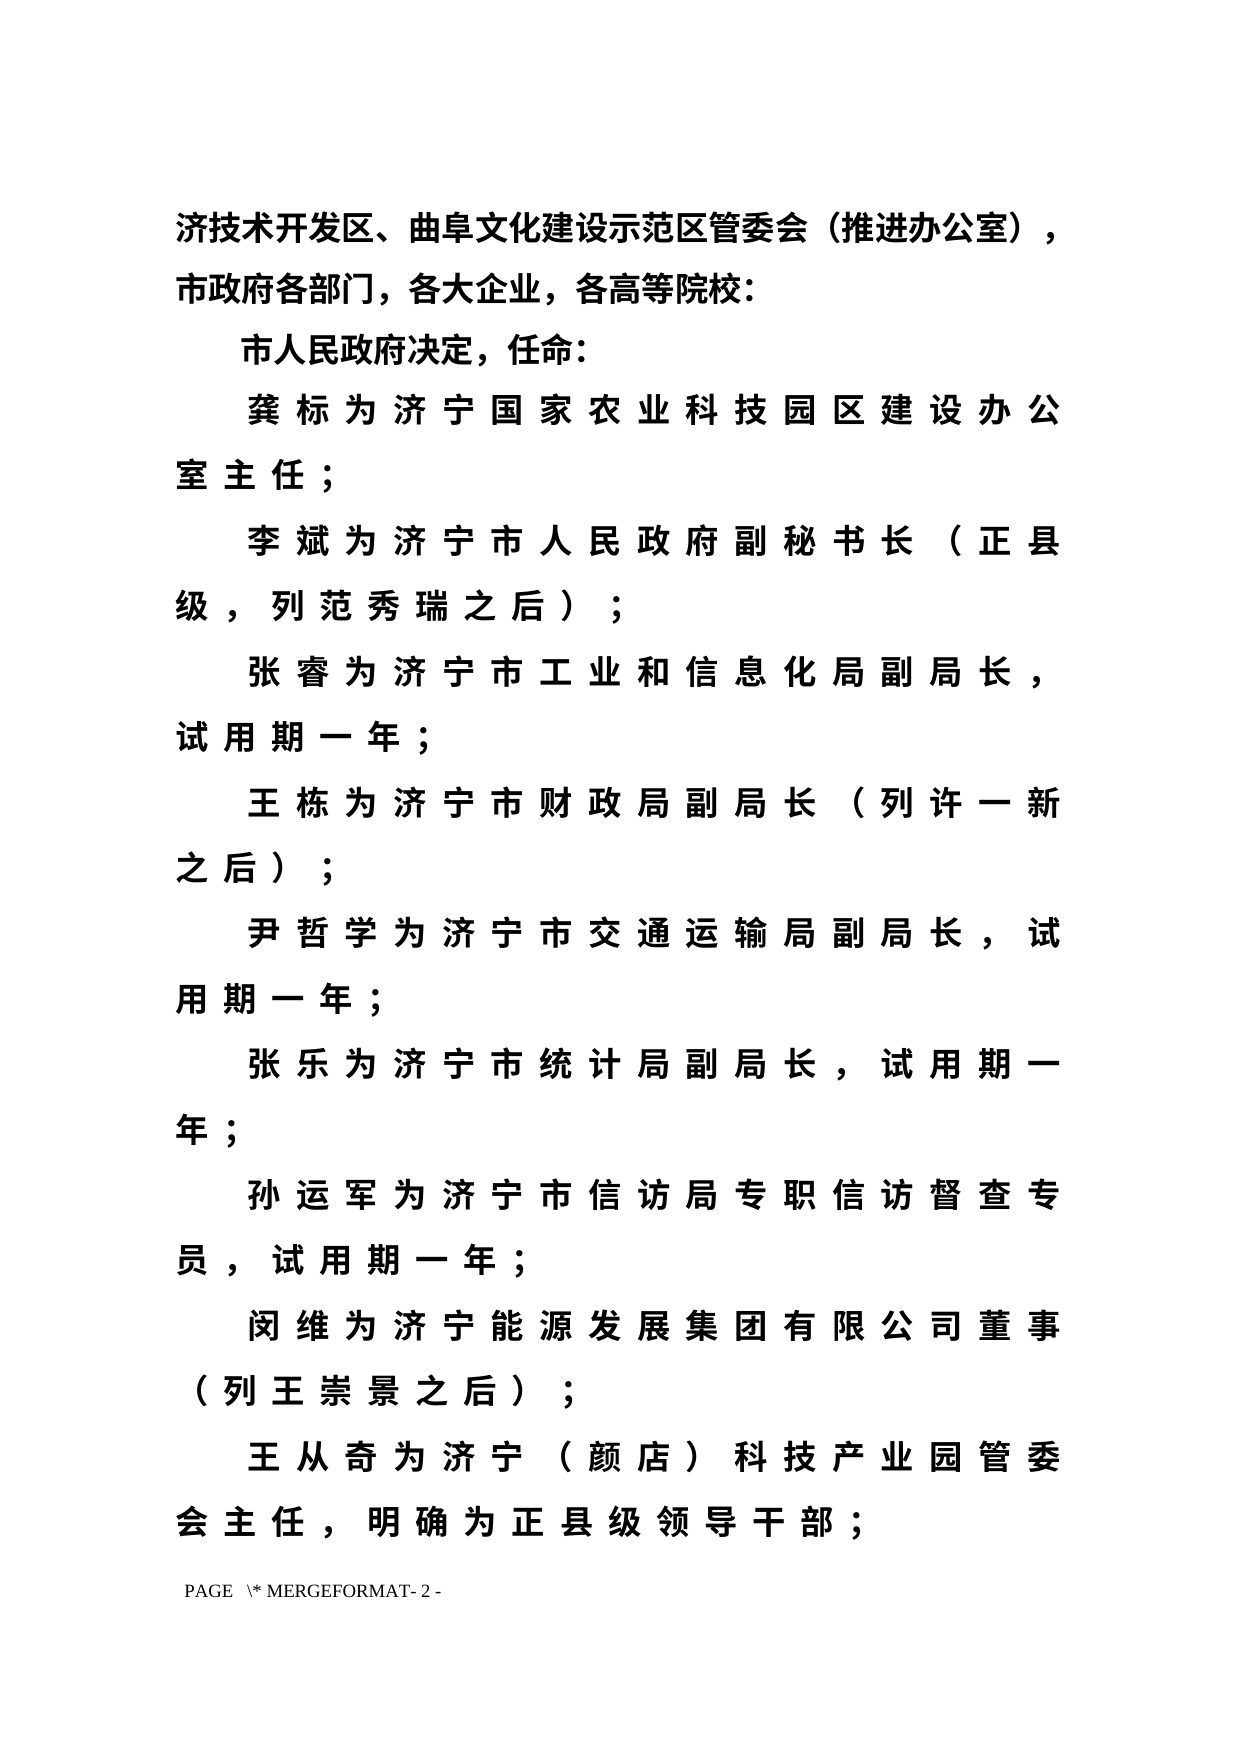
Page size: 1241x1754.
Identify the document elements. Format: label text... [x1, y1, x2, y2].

text 李斌为济宁市人民政府副秘书长（正县级，列范秀瑞之后）； [175, 506, 1075, 637]
text 张睿为济宁市工业和信息化局副局长，试用期一年； [175, 637, 1075, 768]
text 张乐为济宁市统计局副局长，试用期一年； [175, 1029, 1075, 1160]
text 孙运军为济宁市信访局专职信访督查专员，试用期一年； [175, 1160, 1075, 1291]
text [175, 191, 1075, 314]
text 王栋为济宁市财政局副局长（列许一新之后）； [175, 768, 1075, 898]
text 闵维为济宁能源发展集团有限公司董事（列王崇景之后）； [175, 1291, 1075, 1422]
text 王从奇为济宁（颜店）科技产业园管委会主任，明确为正县级领导干部； [175, 1422, 1075, 1553]
text 尹哲学为济宁市交通运输局副局长，试用期一年； [175, 898, 1075, 1029]
text 市人民政府决定，任命： [175, 314, 1075, 375]
text 龚标为济宁国家农业科技园区建设办公室主任； [175, 375, 1075, 506]
